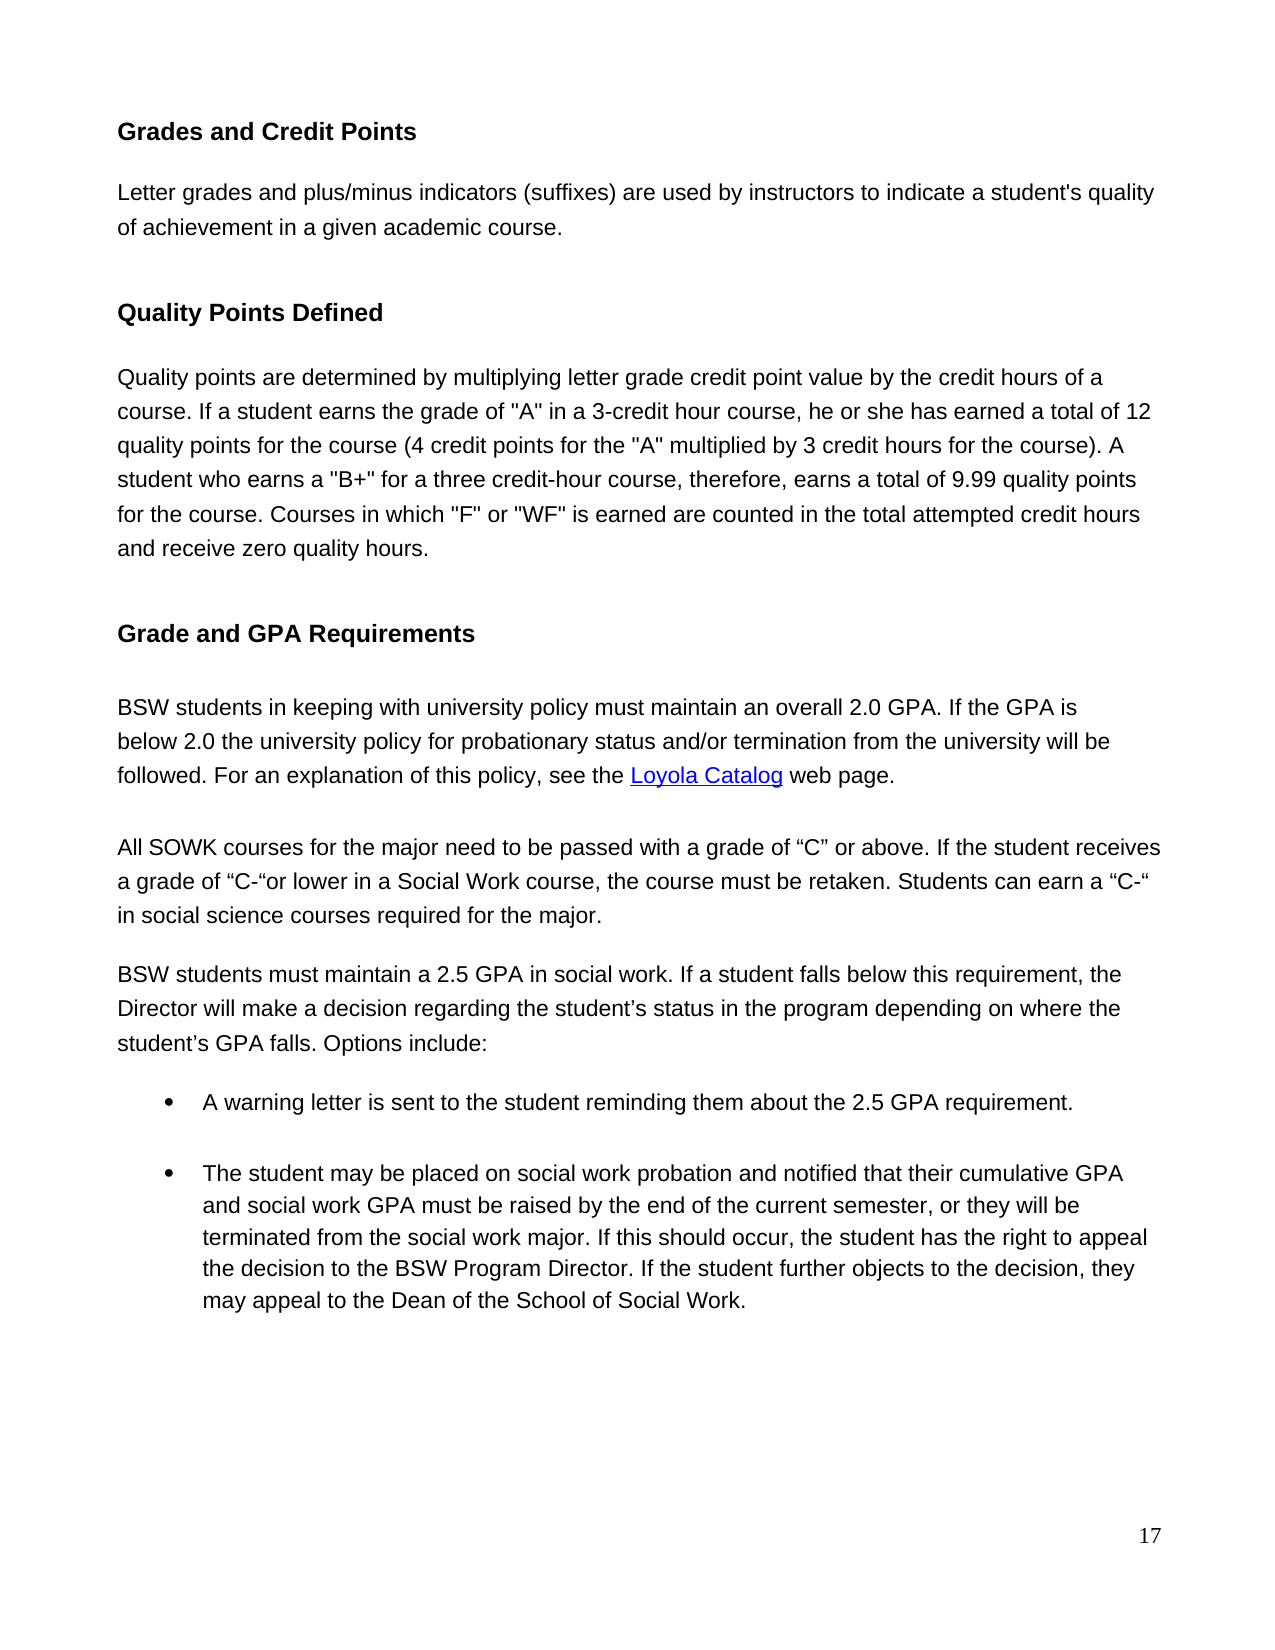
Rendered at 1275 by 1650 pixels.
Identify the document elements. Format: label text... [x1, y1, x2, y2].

text BSW students must maintain a 2.5 GPA in social work. If a student falls below this requirement, the Director will make a decision regarding the student’s status in the program depending on where the student’s GPA falls. Options include: [117, 961, 1125, 1056]
text All SOWK courses for the major need to be passed with a grade of “C” or above. If the student receives a grade of “C-“or lower in a Social Work course, the course must be retaken. Students can earn a “C-“ in social science courses required for the major. [117, 834, 1161, 928]
subtitle Grades and Credit Points [117, 117, 1161, 146]
subtitle Quality Points Defined [117, 298, 1161, 326]
text Letter grades and plus/minus indicators (suffixes) are used by instructors to indicate a student's quality of achievement in a given academic course. [117, 179, 1161, 240]
subtitle Grade and GPA Requirements [117, 619, 1161, 648]
text Quality points are determined by multiplying letter grade credit point value by the credit hours of a course. If a student earns the grade of "A" in a 3-credit hour course, he or she has earned a total of 12 quality points for the course (4 credit points for the "A" multiplied by 3 credit hours for the course). A student who earns a "B+" for a three credit-hour course, therefore, earns a total of 9.99 quality points for the course. Courses in which "F" or "WF" is earned are counted in the total attempted credit hours and receive zero quality hours. [117, 364, 1161, 561]
list The student may be placed on social work probation and notified that their cumulative GPA and social work GPA must be raised by the end of the current semester, or they will be terminated from the social work major. If this should occur, the student has the right to appeal the decision to the BSW Program Director. If the student further objects to the decision, they may appeal to the Dean of the School of Social Work. [165, 1160, 1161, 1313]
text BSW students in keeping with university policy must maintain an overall 2.0 GPA. If the GPA is below 2.0 the university policy for probationary status and/or termination from the university will be followed. For an explanation of this policy, see the Loyola Catalog web page. [117, 694, 1125, 788]
list A warning letter is sent to the student reminding them about the 2.5 GPA requirement. [165, 1089, 1125, 1115]
